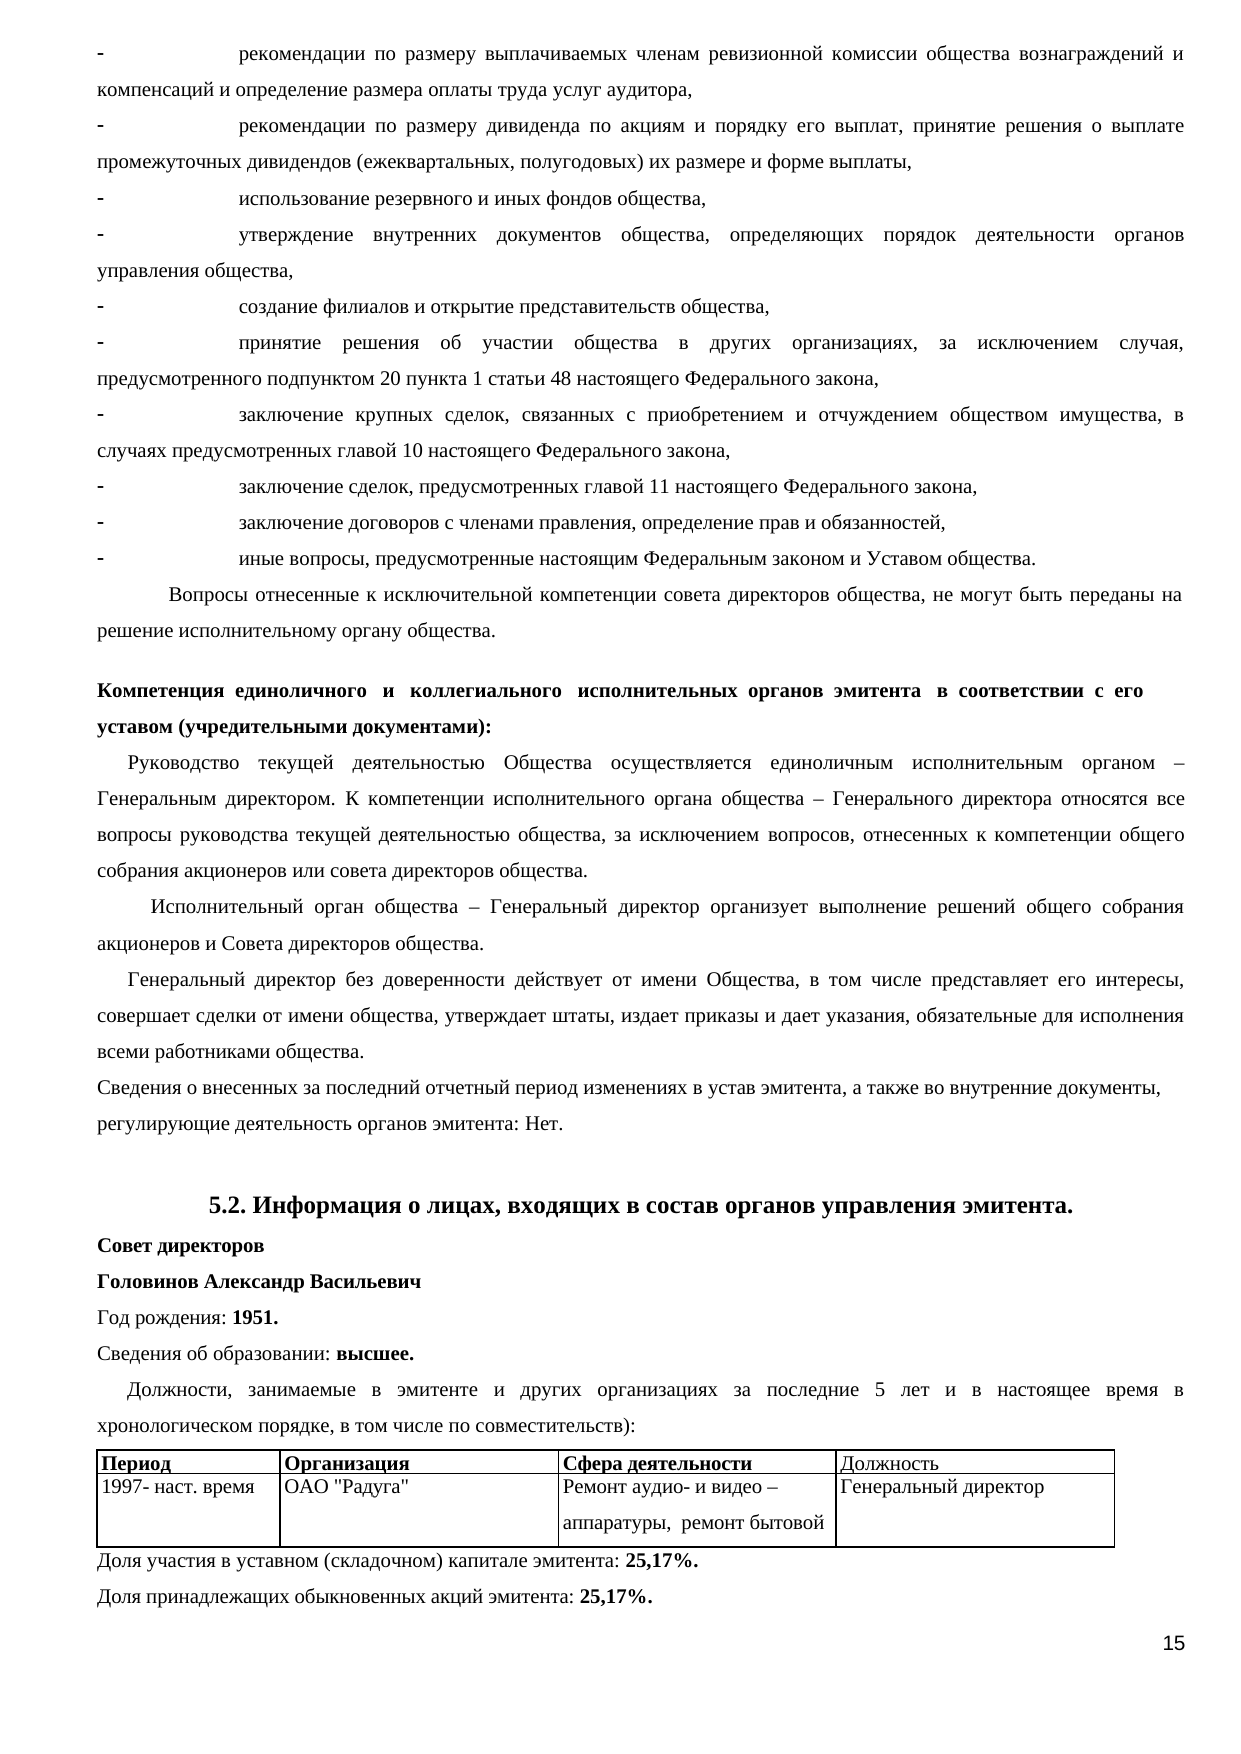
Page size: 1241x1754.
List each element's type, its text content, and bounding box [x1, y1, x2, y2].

text Сведения о внесенных за последний отчетный период изменениях в устав эмитента, а также во внутренние документы, [97, 1074, 1185, 1099]
table_header Сфера деятельности [636, 1451, 835, 1473]
list заключение крупных сделок, связанных с приобретением и отчуждением обществом имущества, в случаях предусмотренных главой 10 настоящего Федерального закона, [97, 402, 1185, 462]
list использование резервного и иных фондов общества, [97, 186, 1185, 209]
list создание филиалов и открытие представительств общества, [97, 294, 1185, 318]
list рекомендации по размеру выплачиваемых членам ревизионной комиссии общества вознаграждений и компенсаций и определение размера оплаты труда услуг аудитора, [97, 41, 1185, 101]
list рекомендации по размеру дивиденда по акциям и порядку его выплат, принятие решения о выплате промежуточных дивидендов (ежеквартальных, полугодовых) их размере и форме выплаты, [97, 113, 1185, 173]
table_cell Генеральный директор [837, 1474, 1114, 1546]
table_header Период [98, 1451, 127, 1473]
table_header Должность [852, 1451, 1114, 1473]
text Руководство текущей деятельностью Общества осуществляется единоличным исполнительным органом – Генеральным директором. К компетенции исполнительного органа общества – Генерального директора относятся все вопросы руководства текущей деятельностью общества, за исключением вопросов, отнесенных к компетенции общего собрания акционеров или совета директоров общества. [97, 750, 1185, 882]
text регулирующие деятельность органов эмитента: Нет. [97, 1111, 1185, 1135]
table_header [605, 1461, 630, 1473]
text Должности, занимаемые в эмитенте и других организациях за последние 5 лет и в настоящее время в хронологическом порядке, в том числе по совместительств): [97, 1377, 1185, 1437]
text Доля принадлежащих обыкновенных акций эмитента: 25,17%. [97, 1584, 1185, 1608]
table_cell ОАО "Радуга" [281, 1474, 558, 1546]
text Головинов Александр Васильевич [97, 1269, 1185, 1293]
text 5.2. Информация о лицах, входящих в состав органов управления эмитента. [97, 1190, 1185, 1218]
list заключение договоров с членами правления, определение прав и обязанностей, [97, 510, 1185, 534]
table_cell 1997- наст. время [98, 1474, 279, 1546]
text Сведения об образовании: высшее. [97, 1341, 1185, 1365]
list принятие решения об участии общества в других организациях, за исключением случая, предусмотренного подпунктом 20 пункта 1 статьи 48 настоящего Федерального закона, [97, 330, 1185, 390]
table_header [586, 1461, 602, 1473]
list утверждение внутренних документов общества, определяющих порядок деятельности органов управления общества, [97, 222, 1185, 282]
text Доля участия в уставном (складочном) капитале эмитента: 25,17%. [97, 1548, 1185, 1572]
text Генеральный директор без доверенности действует от имени Общества, в том числе представляет его интересы, совершает сделки от имени общества, утверждает штаты, издает приказы и дает указания, обязательные для исполнения всеми работниками общества. [97, 966, 1185, 1063]
list заключение сделок, предусмотренных главой 11 настоящего Федерального закона, [97, 474, 1185, 498]
table_header Организация [385, 1451, 558, 1473]
list иные вопросы, предусмотренные настоящим Федеральным законом и Уставом общества. [97, 546, 1185, 570]
text Исполнительный орган общества – Генеральный директор организует выполнение решений общего собрания акционеров и Совета директоров общества. [97, 894, 1185, 954]
text Компетенция единоличного и коллегиального исполнительных органов эмитента в соответствии с его уставом (учредительными документами): [97, 678, 1185, 738]
table_header Период [169, 1451, 279, 1473]
table_cell Ремонт аудио- и видео –аппаратуры, ремонт бытовой техники [559, 1474, 835, 1546]
text Год рождения: 1951. [97, 1305, 1185, 1329]
text Вопросы отнесенные к исключительной компетенции совета директоров общества, не могут быть переданы на решение исполнительному органу общества. [97, 582, 1185, 642]
text Совет директоров [97, 1233, 1185, 1257]
